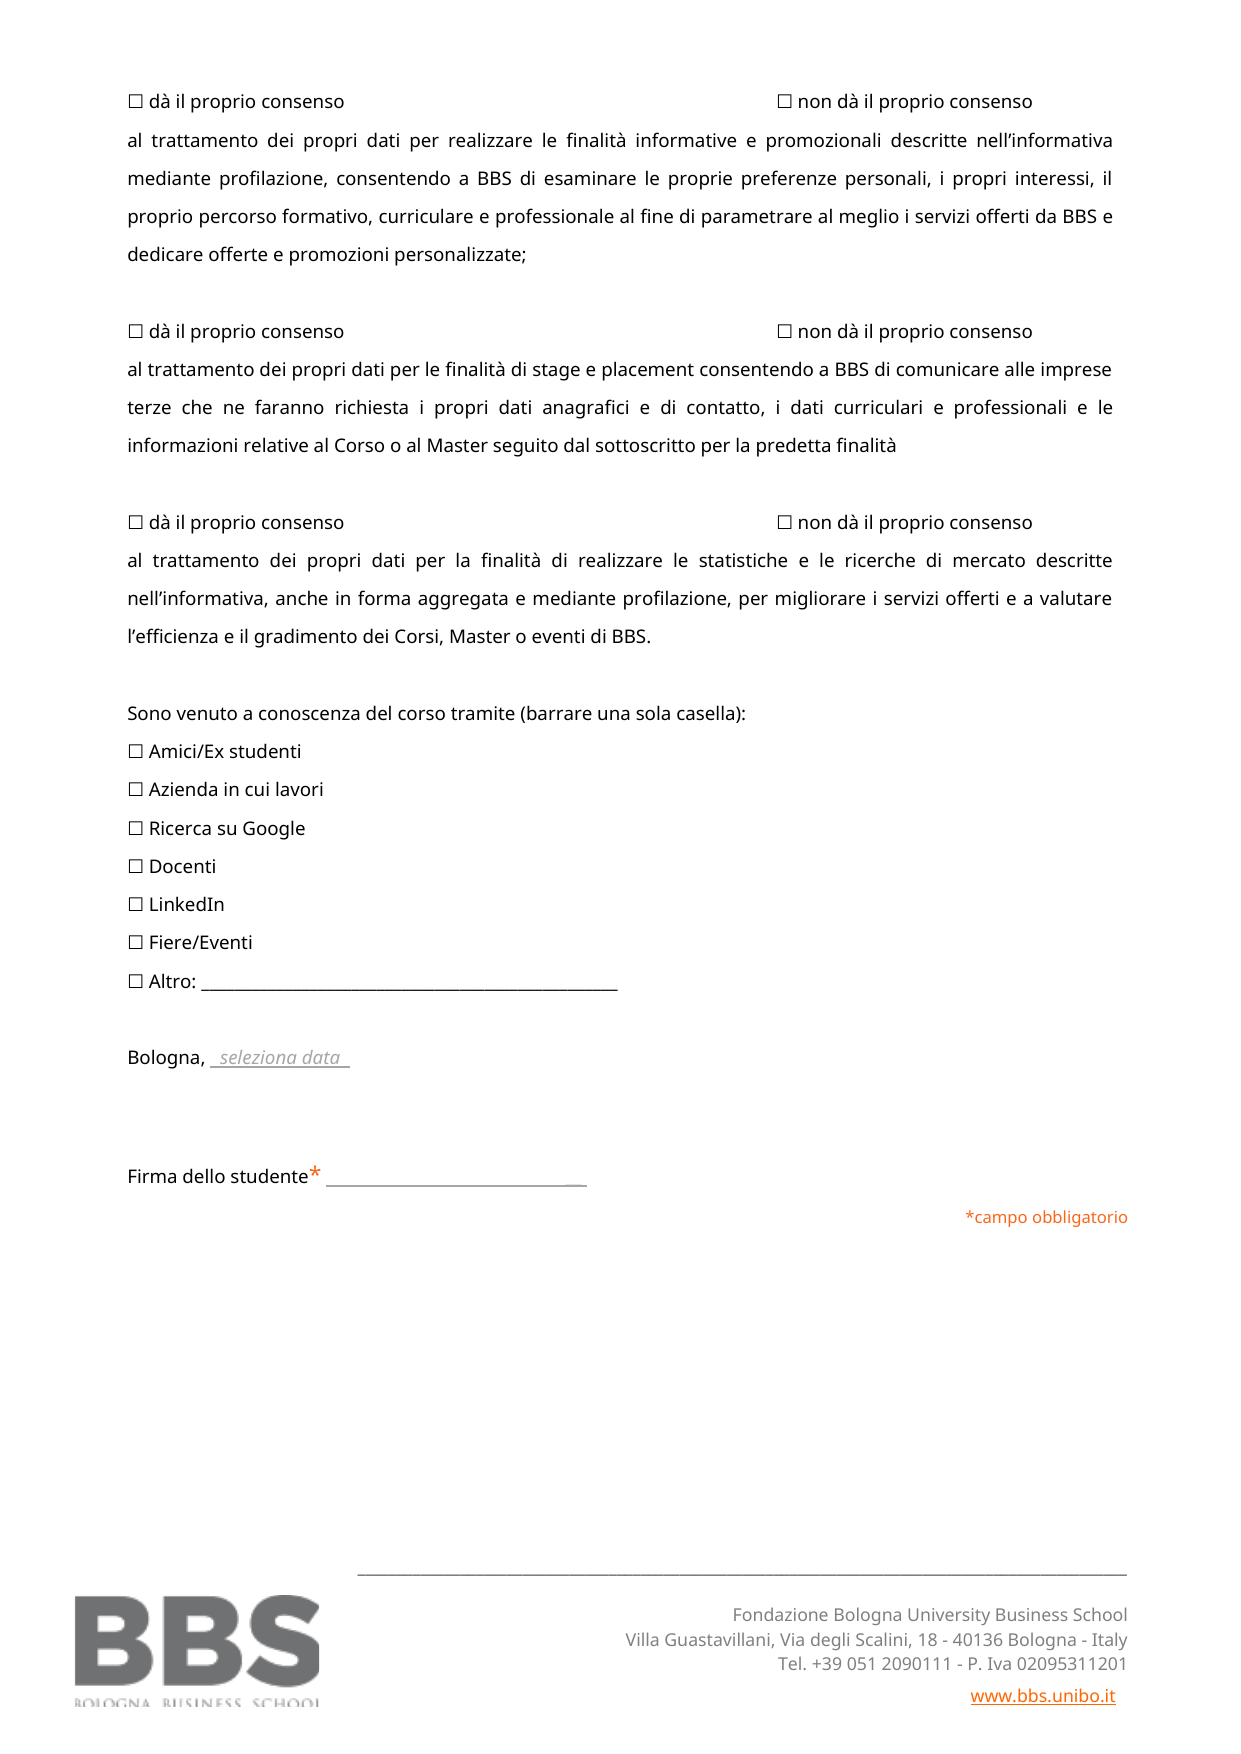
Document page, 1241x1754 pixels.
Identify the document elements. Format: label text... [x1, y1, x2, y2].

text dà il proprio consenso non dà il proprio consenso [127, 318, 1114, 343]
text Firma dello studente* [127, 1159, 1114, 1190]
text LinkedIn [127, 891, 1114, 917]
text Azienda in cui lavori [127, 777, 1114, 802]
text Sono venuto a conoscenza del corso tramite (barrare una sola casella): [127, 700, 1114, 726]
text Bologna, [127, 1044, 1114, 1070]
text Docenti [127, 853, 1114, 879]
text dà il proprio consenso non dà il proprio consenso [127, 509, 1114, 535]
text Fiere/Eventi [127, 930, 1114, 955]
text al trattamento dei propri dati per le finalità di stage e placement consentendo a BBS di comunicare alle imprese terze che ne faranno richiesta i propri dati anagrafici e di contatto, i dati curriculari e professionali e le informazioni relative al Corso o al Master seguito dal sottoscritto per la predetta finalità [127, 356, 1114, 458]
text al trattamento dei propri dati per la finalità di realizzare le statistiche e le ricerche di mercato descritte nell’informativa, anche in forma aggregata e mediante profilazione, per migliorare i servizi offerti e a valutare l’efficienza e il gradimento dei Corsi, Master o eventi di BBS. [127, 547, 1114, 649]
text al trattamento dei propri dati per realizzare le finalità informative e promozionali descritte nell’informativa mediante profilazione, consentendo a BBS di esaminare le proprie preferenze personali, i propri interessi, il proprio percorso formativo, curriculare e professionale al fine di parametrare al meglio i servizi offerti da BBS e dedicare offerte e promozioni personalizzate; [127, 127, 1114, 267]
text Altro: [127, 968, 1114, 993]
text dà il proprio consenso non dà il proprio consenso [127, 89, 1114, 114]
text Ricerca su Google [127, 815, 1114, 841]
text Amici/Ex studenti [127, 738, 1114, 764]
text *campo obbligatorio [68, 1206, 1128, 1229]
